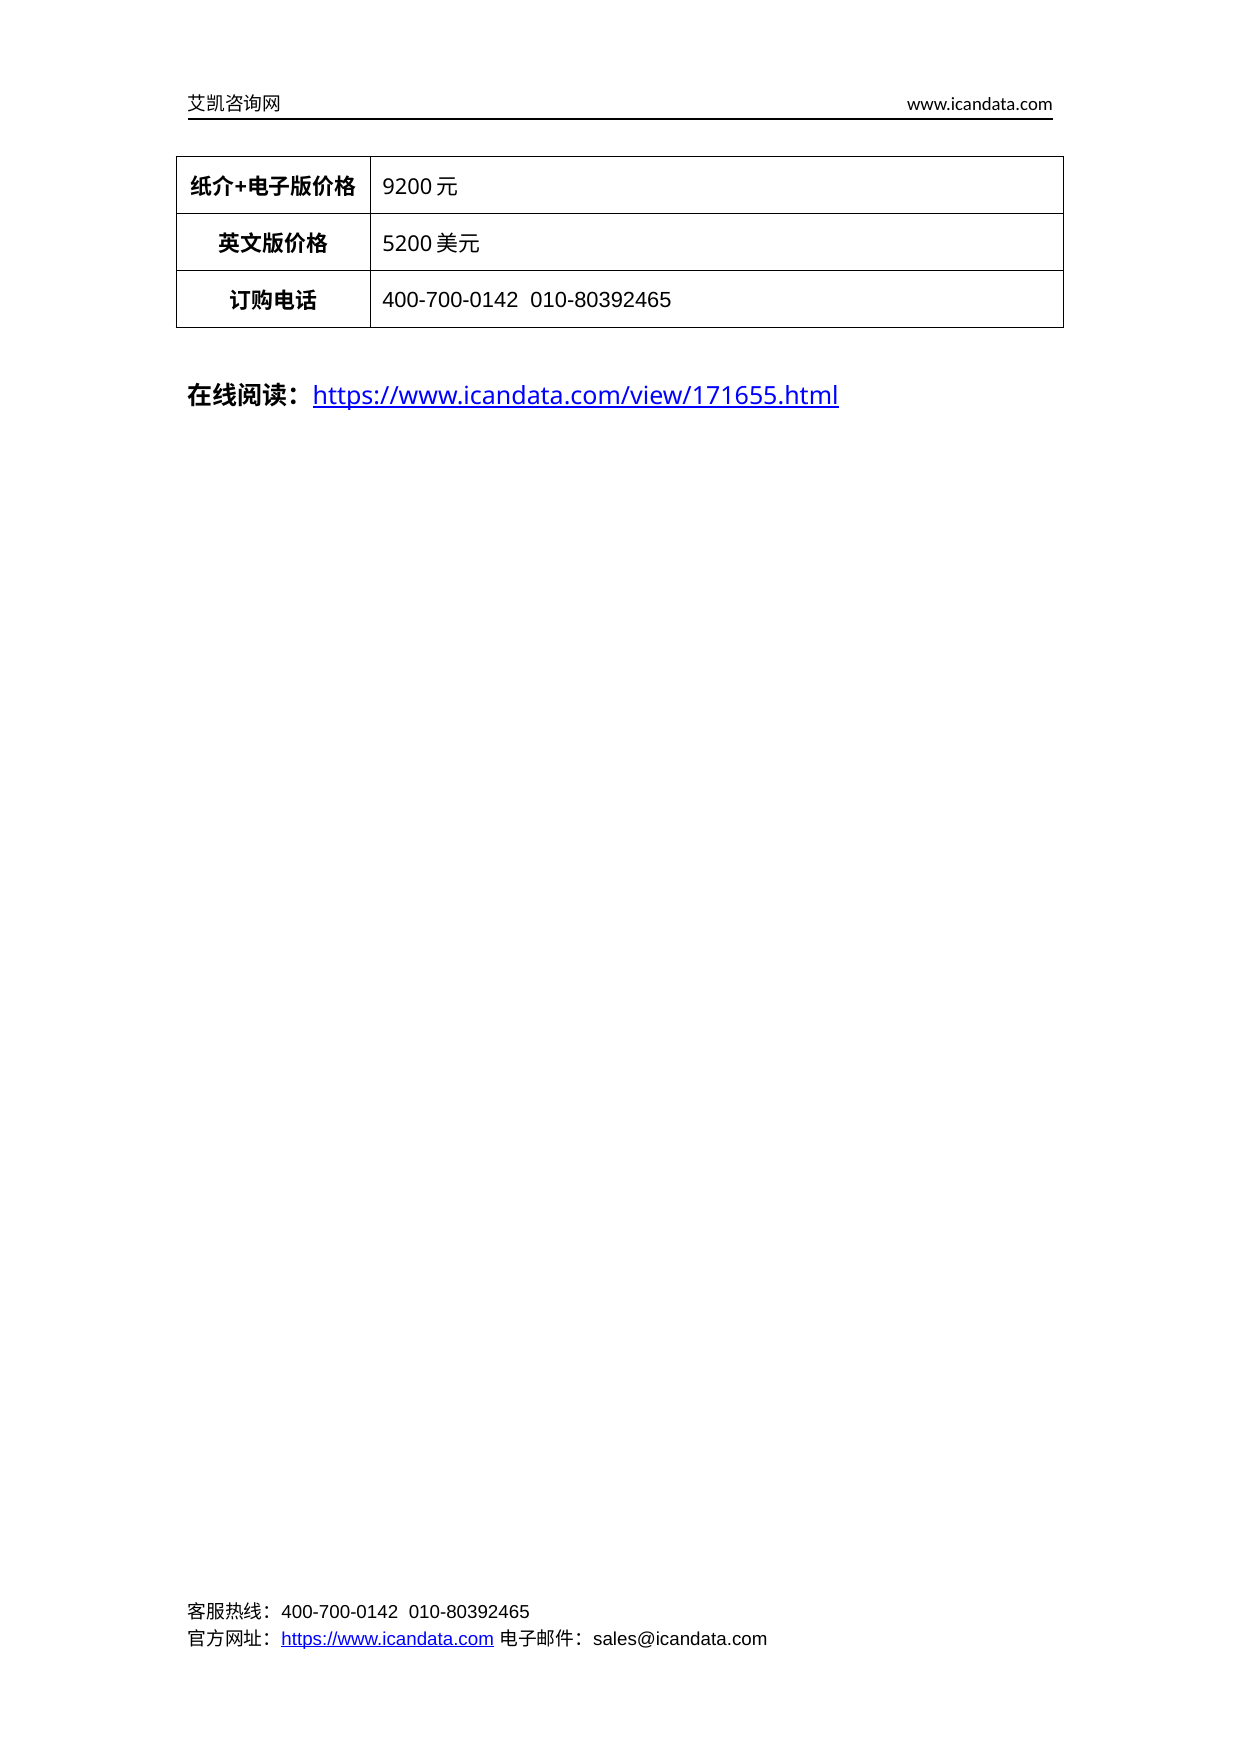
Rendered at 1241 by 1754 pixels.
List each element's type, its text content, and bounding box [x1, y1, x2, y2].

table_cell 订购电话 [177, 271, 370, 327]
table_cell 400-700-0142 010-80392465 [371, 271, 1063, 327]
table_cell 纸介+电子版价格 [177, 157, 370, 213]
text 在线阅读：https://www.icandata.com/view/171655.html [187, 361, 1053, 426]
table_cell 5200美元 [371, 214, 1063, 270]
table_cell 9200元 [371, 157, 1063, 213]
table_cell 英文版价格 [177, 214, 370, 270]
